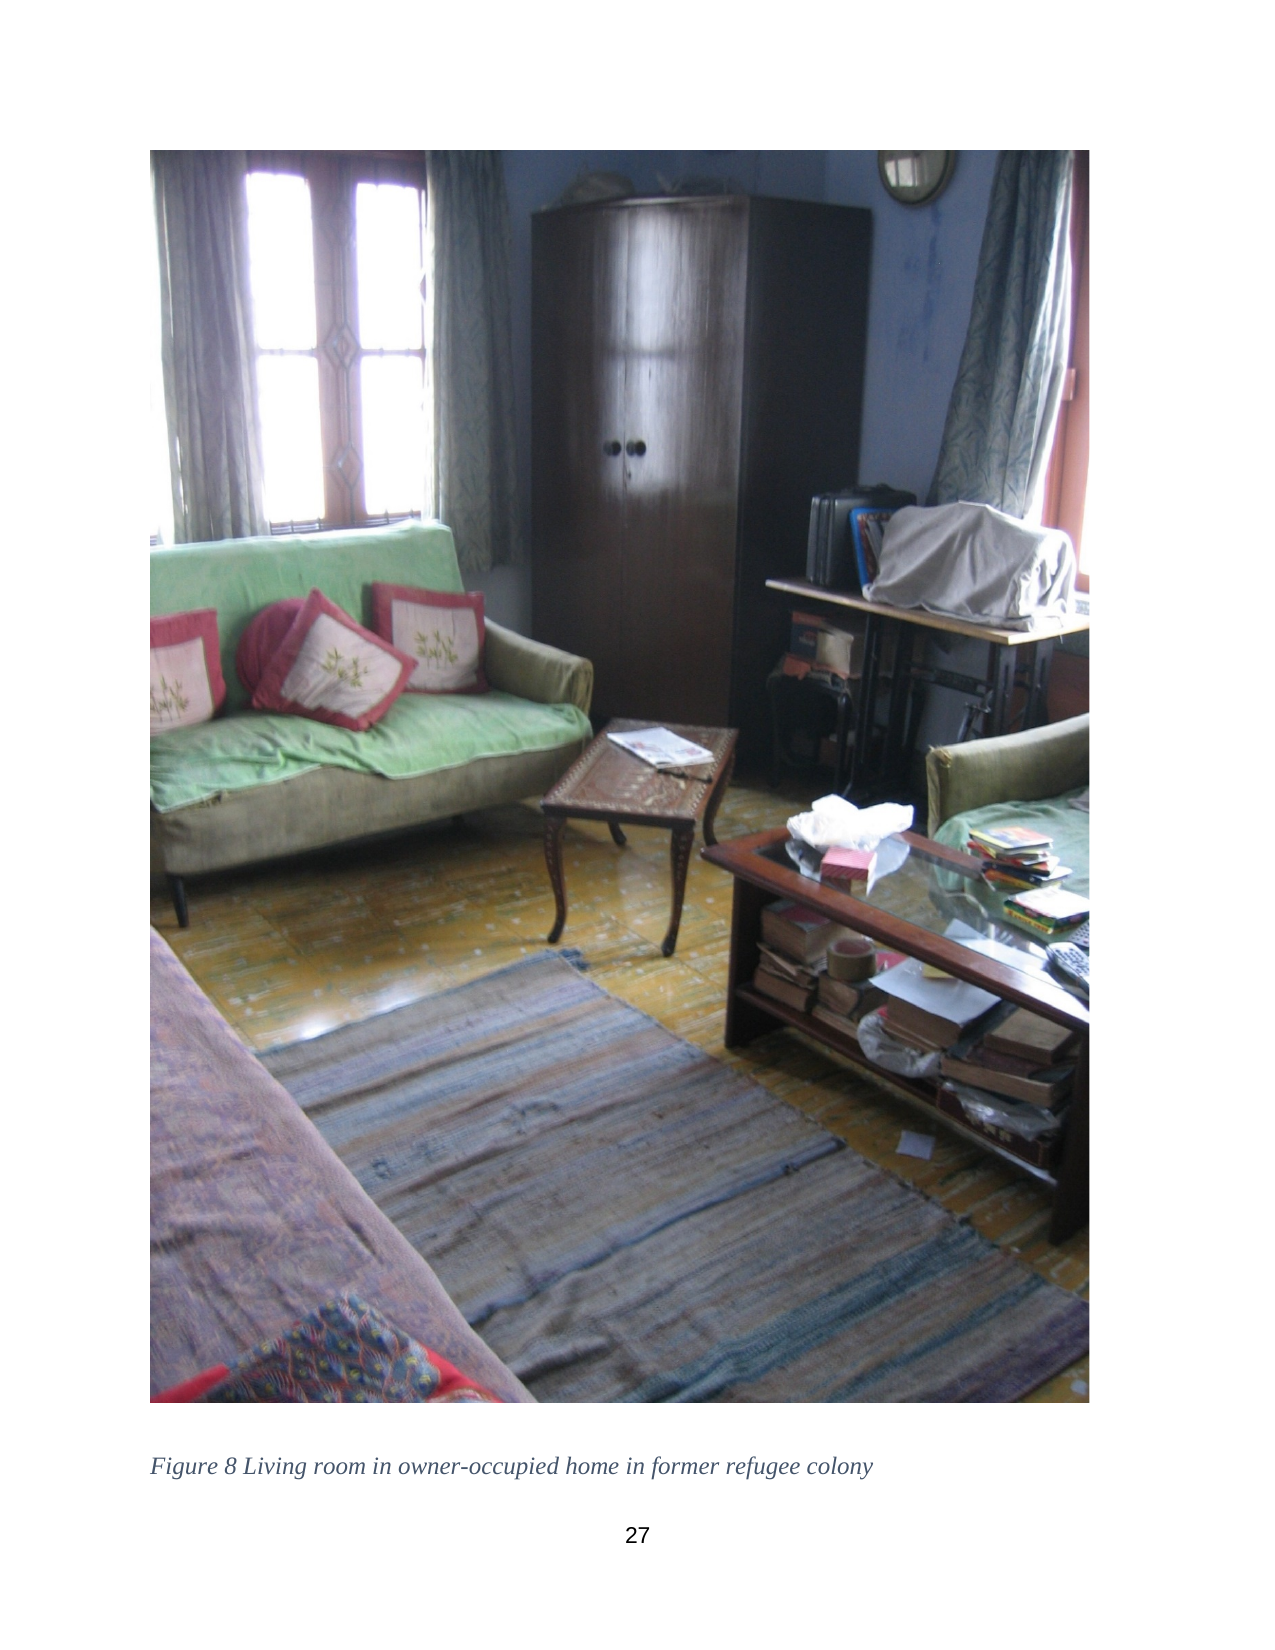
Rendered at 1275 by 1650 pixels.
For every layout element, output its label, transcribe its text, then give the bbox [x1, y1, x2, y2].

picture [150, 150, 1090, 1403]
text Figure 8 Living room in owner-occupied home in former refugee colony [150, 1451, 1125, 1480]
